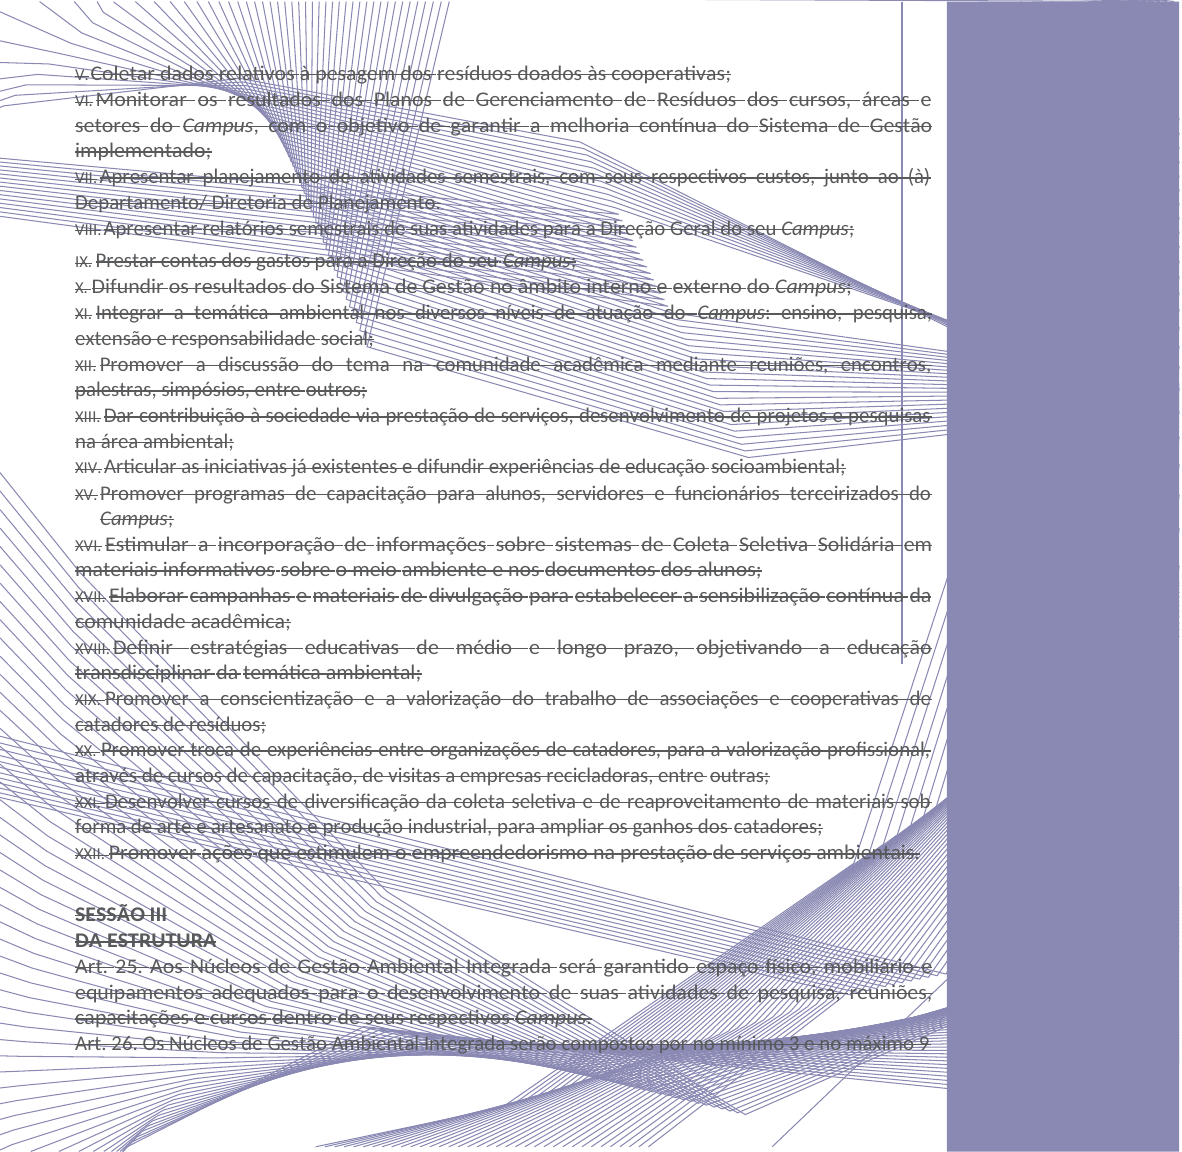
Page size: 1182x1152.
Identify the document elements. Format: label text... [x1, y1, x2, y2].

list Promover a conscientização e a valorização do trabalho de associações e cooperativas de catadores de resíduos; [75, 685, 932, 736]
list Coletar dados relativos à pesagem dos resíduos doados às cooperativas; [75, 60, 932, 86]
text Art. 25. Aos Núcleos de Gestão Ambiental Integrada será garantido espaço físico, mobiliário e equipamentos adequados para o desenvolvimento de suas atividades de pesquisa, reuniões, capacitações e cursos dentro de seus respectivos Campus. [75, 953, 932, 1030]
subtitle SESSÃO III [75, 901, 932, 927]
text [75, 1030, 932, 1056]
list Integrar a temática ambiental nos diversos níveis de atuação do Campus: ensino, pesquisa, extensão e responsabilidade social; [75, 299, 932, 351]
list Apresentar relatórios semestrais de suas atividades para a Direção Geral do seu Campus; [75, 215, 932, 240]
list Monitorar os resultados dos Planos de Gerenciamento de Resíduos dos cursos, áreas e setores do Campus, com o objetivo de garantir a melhoria contínua do Sistema de Gestão implementado; [75, 86, 932, 163]
list Promover ações que estimulem o empreendedorismo na prestação de serviços ambientais. [75, 839, 932, 865]
list Articular as iniciativas já existentes e difundir experiências de educação socioambiental; [75, 454, 932, 479]
list Promover programas de capacitação para alunos, servidores e funcionários terceirizados do Campus; [75, 480, 932, 531]
list Promover a discussão do tema na comunidade acadêmica mediante reuniões, encontros, palestras, simpósios, entre outros; [75, 351, 932, 402]
list Difundir os resultados do Sistema de Gestão no âmbito interno e externo do Campus; [75, 274, 932, 299]
list Dar contribuição à sociedade via prestação de serviços, desenvolvimento de projetos e pesquisas na área ambiental; [75, 402, 932, 453]
list Promover troca de experiências entre organizações de catadores, para a valorização profissional, através de cursos de capacitação, de visitas a empresas recicladoras, entre outras; [75, 737, 932, 788]
text DA ESTRUTURA [75, 927, 932, 953]
list Desenvolver cursos de diversificação da coleta seletiva e de reaproveitamento de materiais sob forma de arte e artesanato e produção industrial, para ampliar os ganhos dos catadores; [75, 788, 932, 839]
list Apresentar planejamento de atividades semestrais, com seus respectivos custos, junto ao (à) Departamento/ Diretoria de Planejamento. [75, 163, 932, 214]
list Prestar contas dos gastos para a Direção do seu Campus; [75, 248, 932, 273]
list Definir estratégias educativas de médio e longo prazo, objetivando a educação transdisciplinar da temática ambiental; [75, 634, 932, 685]
list Estimular a incorporação de informações sobre sistemas de Coleta Seletiva Solidária em materiais informativos sobre o meio ambiente e nos documentos dos alunos; [75, 531, 932, 582]
list Elaborar campanhas e materiais de divulgação para estabelecer a sensibilização contínua da comunidade acadêmica; [75, 582, 932, 633]
